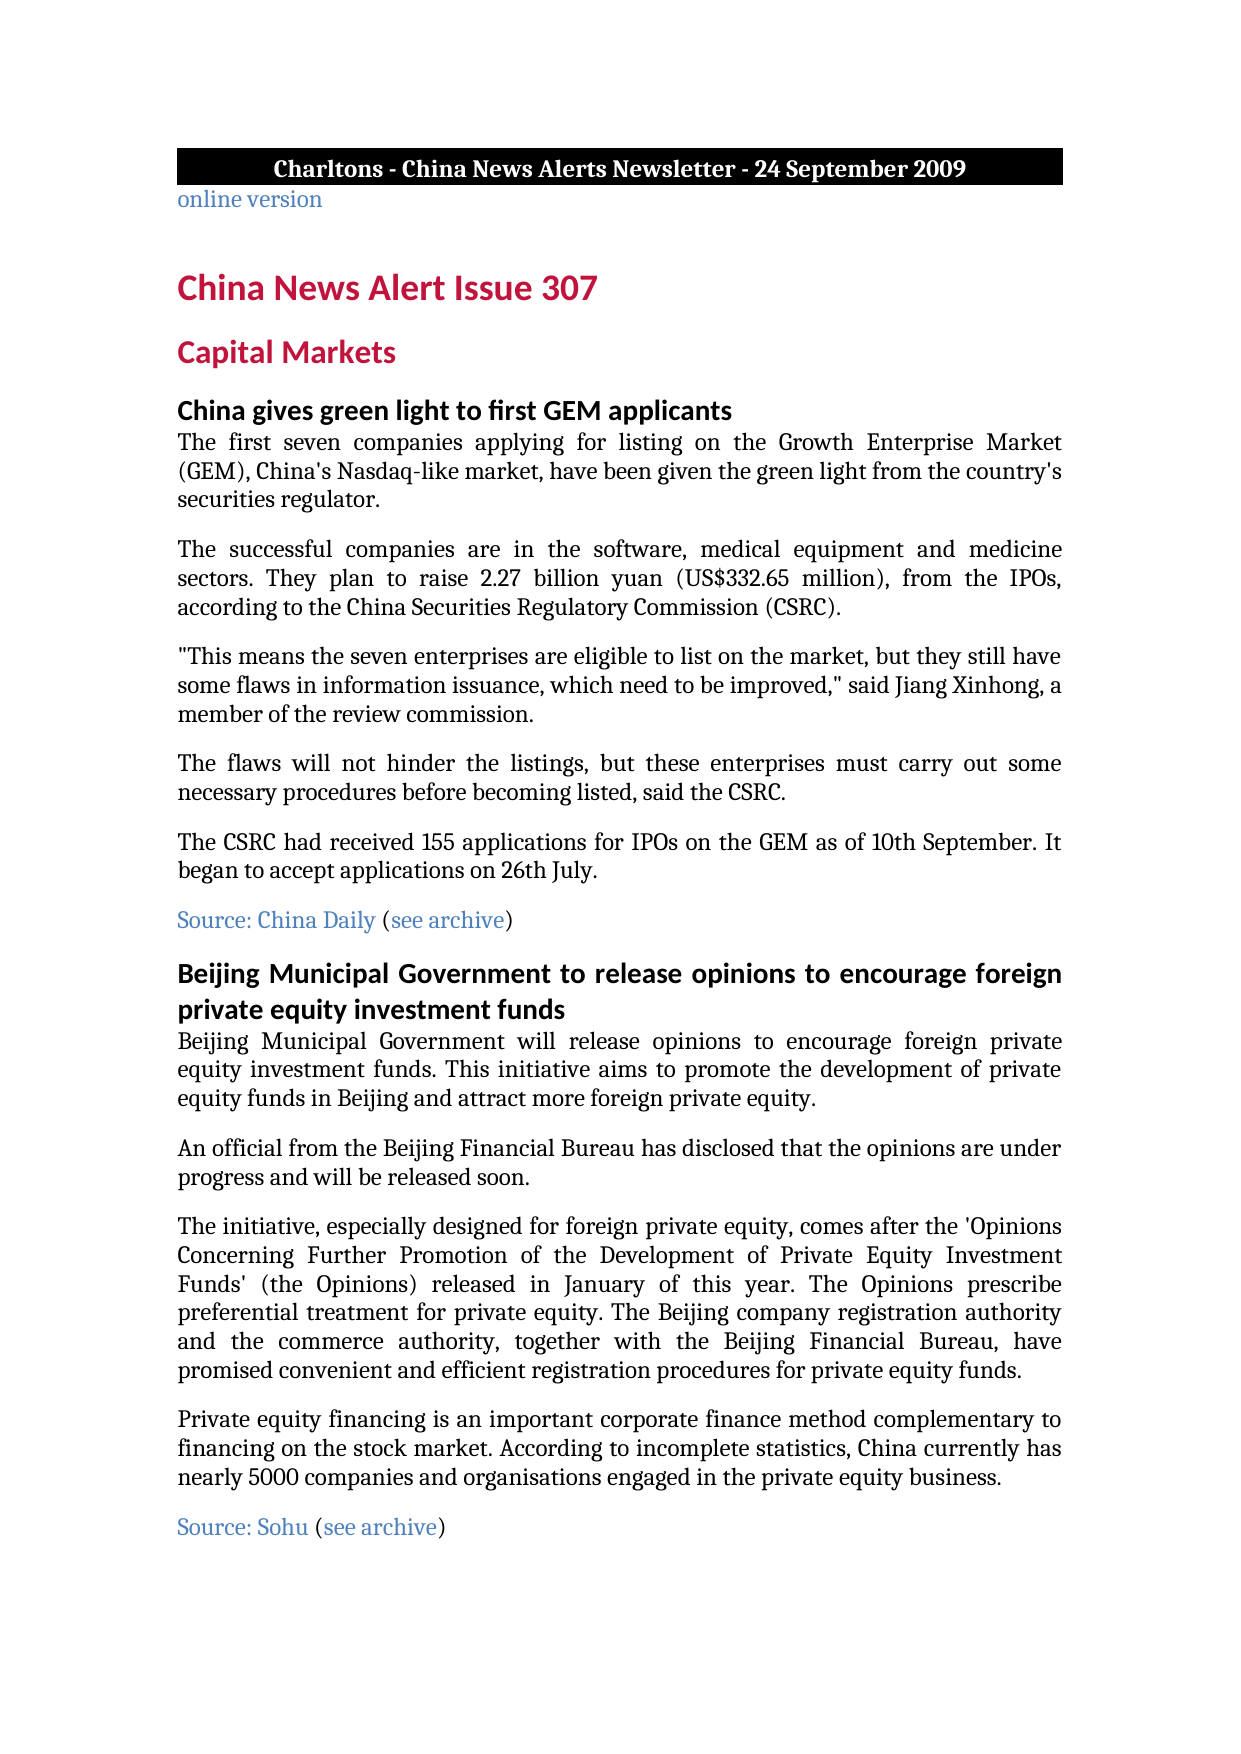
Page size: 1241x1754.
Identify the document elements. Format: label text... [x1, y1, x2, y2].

text "This means the seven enterprises are eligible to list on the market, but they still have some flaws in information issuance, which need to be improved," said Jiang Xinhong, a member of the review commission. [177, 642, 1063, 728]
subtitle Capital Markets [177, 331, 1063, 371]
text online version [177, 185, 1063, 214]
text The first seven companies applying for listing on the Growth Enterprise Market (GEM), China's Nasdaq-like market, have been given the green light from the country's securities regulator. [177, 428, 1063, 514]
text The successful companies are in the software, medical equipment and medicine sectors. They plan to raise 2.27 billion yuan (US$332.65 million), from the IPOs, according to the China Securities Regulatory Commission (CSRC). [177, 535, 1063, 621]
text An official from the Beijing Financial Bureau has disclosed that the opinions are under progress and will be released soon. [177, 1134, 1063, 1191]
text The flaws will not hinder the listings, but these enterprises must carry out some necessary procedures before becoming listed, said the CSRC. [177, 749, 1063, 807]
text The CSRC had received 155 applications for IPOs on the GEM as of 10th September. It began to accept applications on 26th July. [177, 827, 1063, 885]
text Source: China Daily (see archive) [177, 906, 1063, 934]
subtitle China News Alert Issue 307 [177, 264, 1063, 310]
text The initiative, especially designed for foreign private equity, comes after the 'Opinions Concerning Further Promotion of the Development of Private Equity Investment Funds' (the Opinions) released in January of this year. The Opinions prescribe preferential treatment for private equity. The Beijing company registration authority and the commerce authority, together with the Beijing Financial Bureau, have promised convenient and efficient registration procedures for private equity funds. [177, 1212, 1063, 1384]
text Source: Sohu (see archive) [177, 1512, 1063, 1541]
subtitle Beijing Municipal Government to release opinions to encourage foreign private equity investment funds [177, 955, 1063, 1027]
text Private equity financing is an important corporate finance method complementary to financing on the stock market. According to incomplete statistics, China currently has nearly 5000 companies and organisations engaged in the private equity business. [177, 1405, 1063, 1492]
text Beijing Municipal Government will release opinions to encourage foreign private equity investment funds. This initiative aims to promote the development of private equity funds in Beijing and attract more foreign private equity. [177, 1027, 1063, 1113]
title Charltons - China News Alerts Newsletter - 24 September 2009 [177, 148, 1063, 185]
subtitle China gives green light to first GEM applicants [177, 392, 1063, 428]
